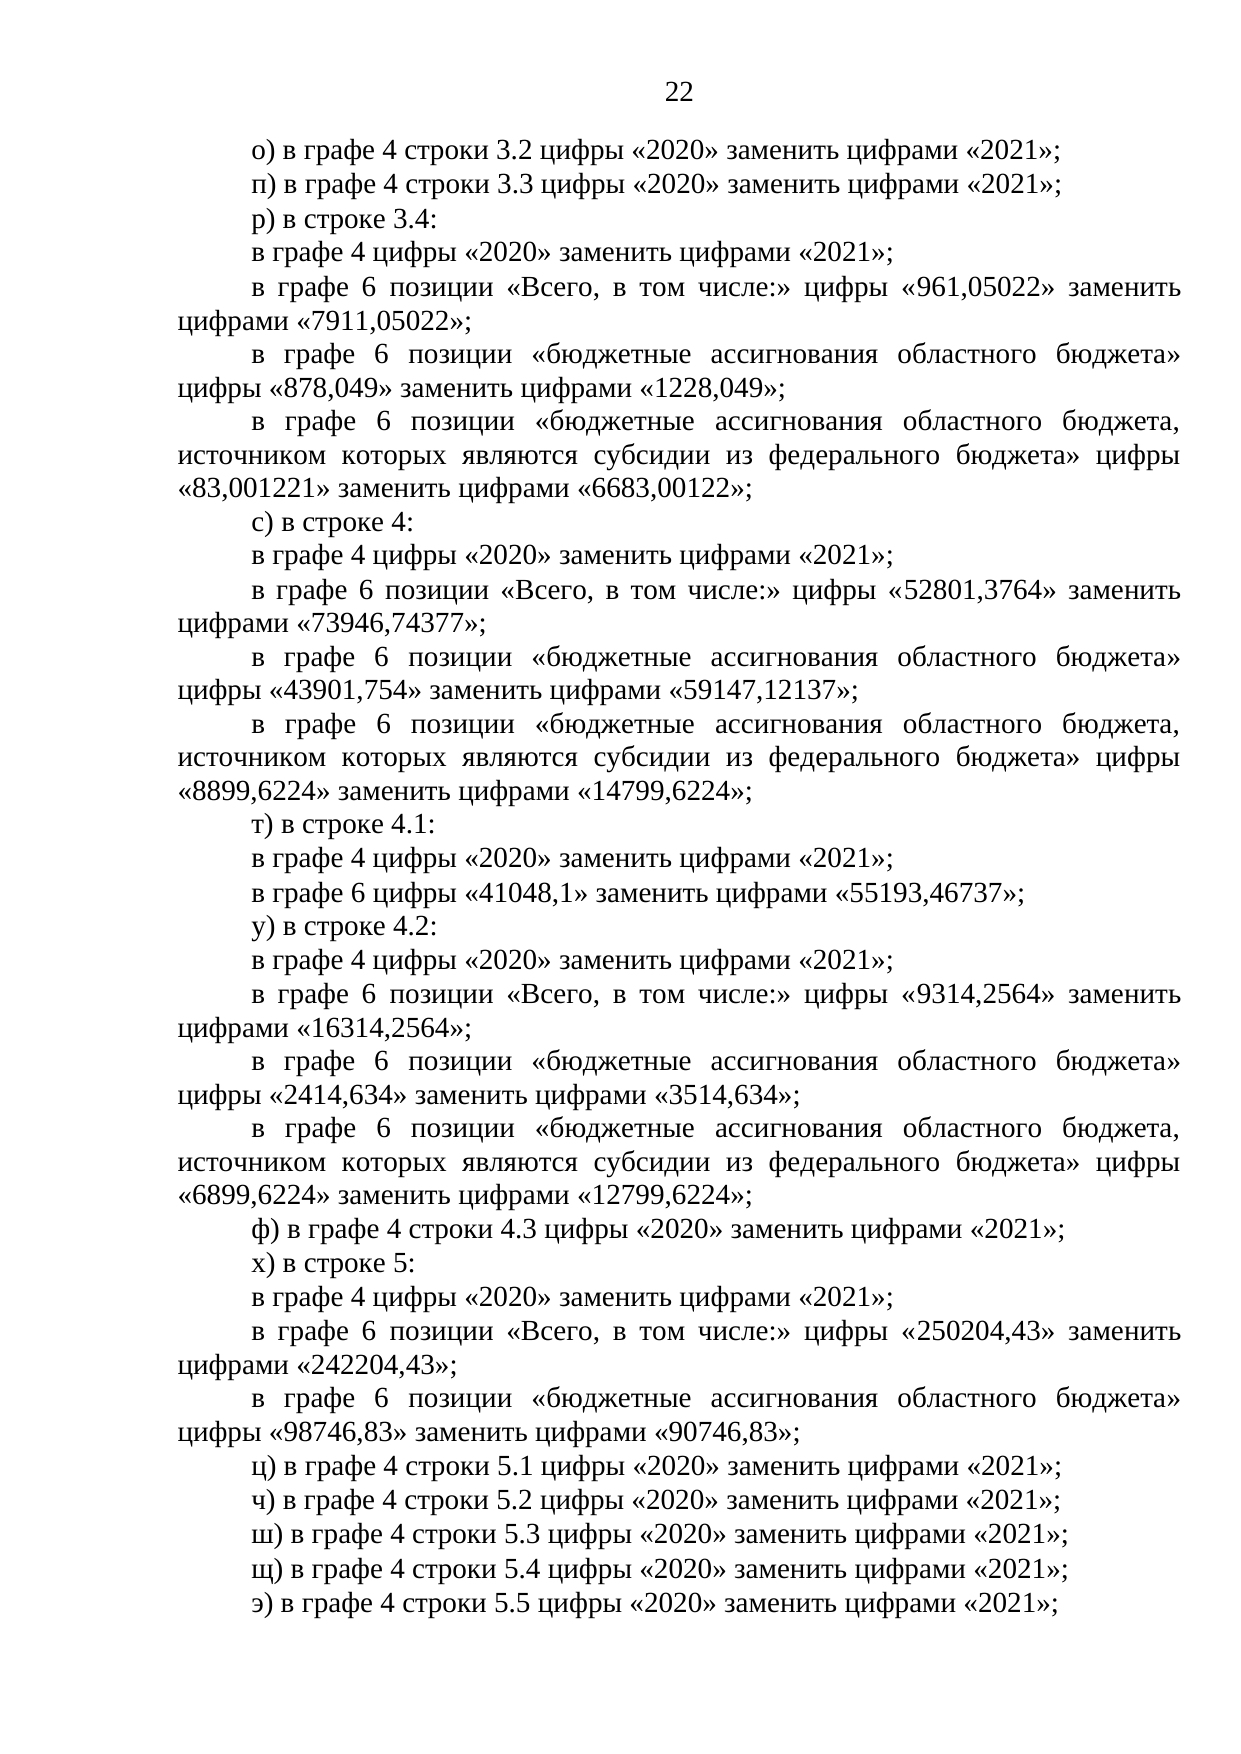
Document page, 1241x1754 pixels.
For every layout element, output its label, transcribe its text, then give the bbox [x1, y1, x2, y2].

text в графе 6 позиции «Всего, в том числе:» цифры «52801,3764» заменить цифрами «73946,74377»; [177, 572, 1181, 639]
text у) в строке 4.2: [177, 908, 1181, 942]
text в графе 6 позиции «бюджетные ассигнования областного бюджета» цифры «43901,754» заменить цифрами «59147,12137»; [177, 639, 1181, 706]
text с) в строке 4: [177, 504, 1181, 537]
text ф) в графе 4 строки 4.3 цифры «2020» заменить цифрами «2021»; [177, 1211, 1181, 1244]
text в графе 6 позиции «бюджетные ассигнования областного бюджета» цифры «2414,634» заменить цифрами «3514,634»; [177, 1043, 1181, 1110]
text щ) в графе 4 строки 5.4 цифры «2020» заменить цифрами «2021»; [177, 1551, 1181, 1585]
text п) в графе 4 строки 3.3 цифры «2020» заменить цифрами «2021»; [177, 167, 1181, 200]
text р) в строке 3.4: [177, 201, 1181, 234]
text ч) в графе 4 строки 5.2 цифры «2020» заменить цифрами «2021»; [177, 1482, 1181, 1516]
text в графе 6 позиции «Всего, в том числе:» цифры «9314,2564» заменить цифрами «16314,2564»; [177, 976, 1181, 1043]
text э) в графе 4 строки 5.5 цифры «2020» заменить цифрами «2021»; [177, 1586, 1181, 1619]
text в графе 4 цифры «2020» заменить цифрами «2021»; [177, 840, 1181, 874]
text в графе 6 позиции «бюджетные ассигнования областного бюджета» цифры «98746,83» заменить цифрами «90746,83»; [177, 1381, 1181, 1448]
text ц) в графе 4 строки 5.1 цифры «2020» заменить цифрами «2021»; [177, 1448, 1181, 1481]
text в графе 6 цифры «41048,1» заменить цифрами «55193,46737»; [177, 875, 1181, 908]
text в графе 6 позиции «бюджетные ассигнования областного бюджета, источником которых являются субсидии из федерального бюджета» цифры «83,001221» заменить цифрами «6683,00122»; [177, 403, 1181, 504]
text в графе 6 позиции «бюджетные ассигнования областного бюджета» цифры «878,049» заменить цифрами «1228,049»; [177, 336, 1181, 403]
text в графе 6 позиции «бюджетные ассигнования областного бюджета, источником которых являются субсидии из федерального бюджета» цифры «8899,6224» заменить цифрами «14799,6224»; [177, 706, 1181, 807]
text в графе 6 позиции «Всего, в том числе:» цифры «961,05022» заменить цифрами «7911,05022»; [177, 269, 1181, 336]
text т) в строке 4.1: [177, 807, 1181, 840]
text о) в графе 4 строки 3.2 цифры «2020» заменить цифрами «2021»; [177, 132, 1181, 166]
text х) в строке 5: [177, 1246, 1181, 1279]
text в графе 4 цифры «2020» заменить цифрами «2021»; [177, 537, 1181, 571]
text в графе 6 позиции «Всего, в том числе:» цифры «250204,43» заменить цифрами «242204,43»; [177, 1313, 1181, 1381]
text в графе 4 цифры «2020» заменить цифрами «2021»; [177, 234, 1181, 268]
text в графе 4 цифры «2020» заменить цифрами «2021»; [177, 942, 1181, 975]
text ш) в графе 4 строки 5.3 цифры «2020» заменить цифрами «2021»; [177, 1517, 1181, 1550]
text в графе 6 позиции «бюджетные ассигнования областного бюджета, источником которых являются субсидии из федерального бюджета» цифры «6899,6224» заменить цифрами «12799,6224»; [177, 1110, 1181, 1211]
text в графе 4 цифры «2020» заменить цифрами «2021»; [177, 1279, 1181, 1313]
